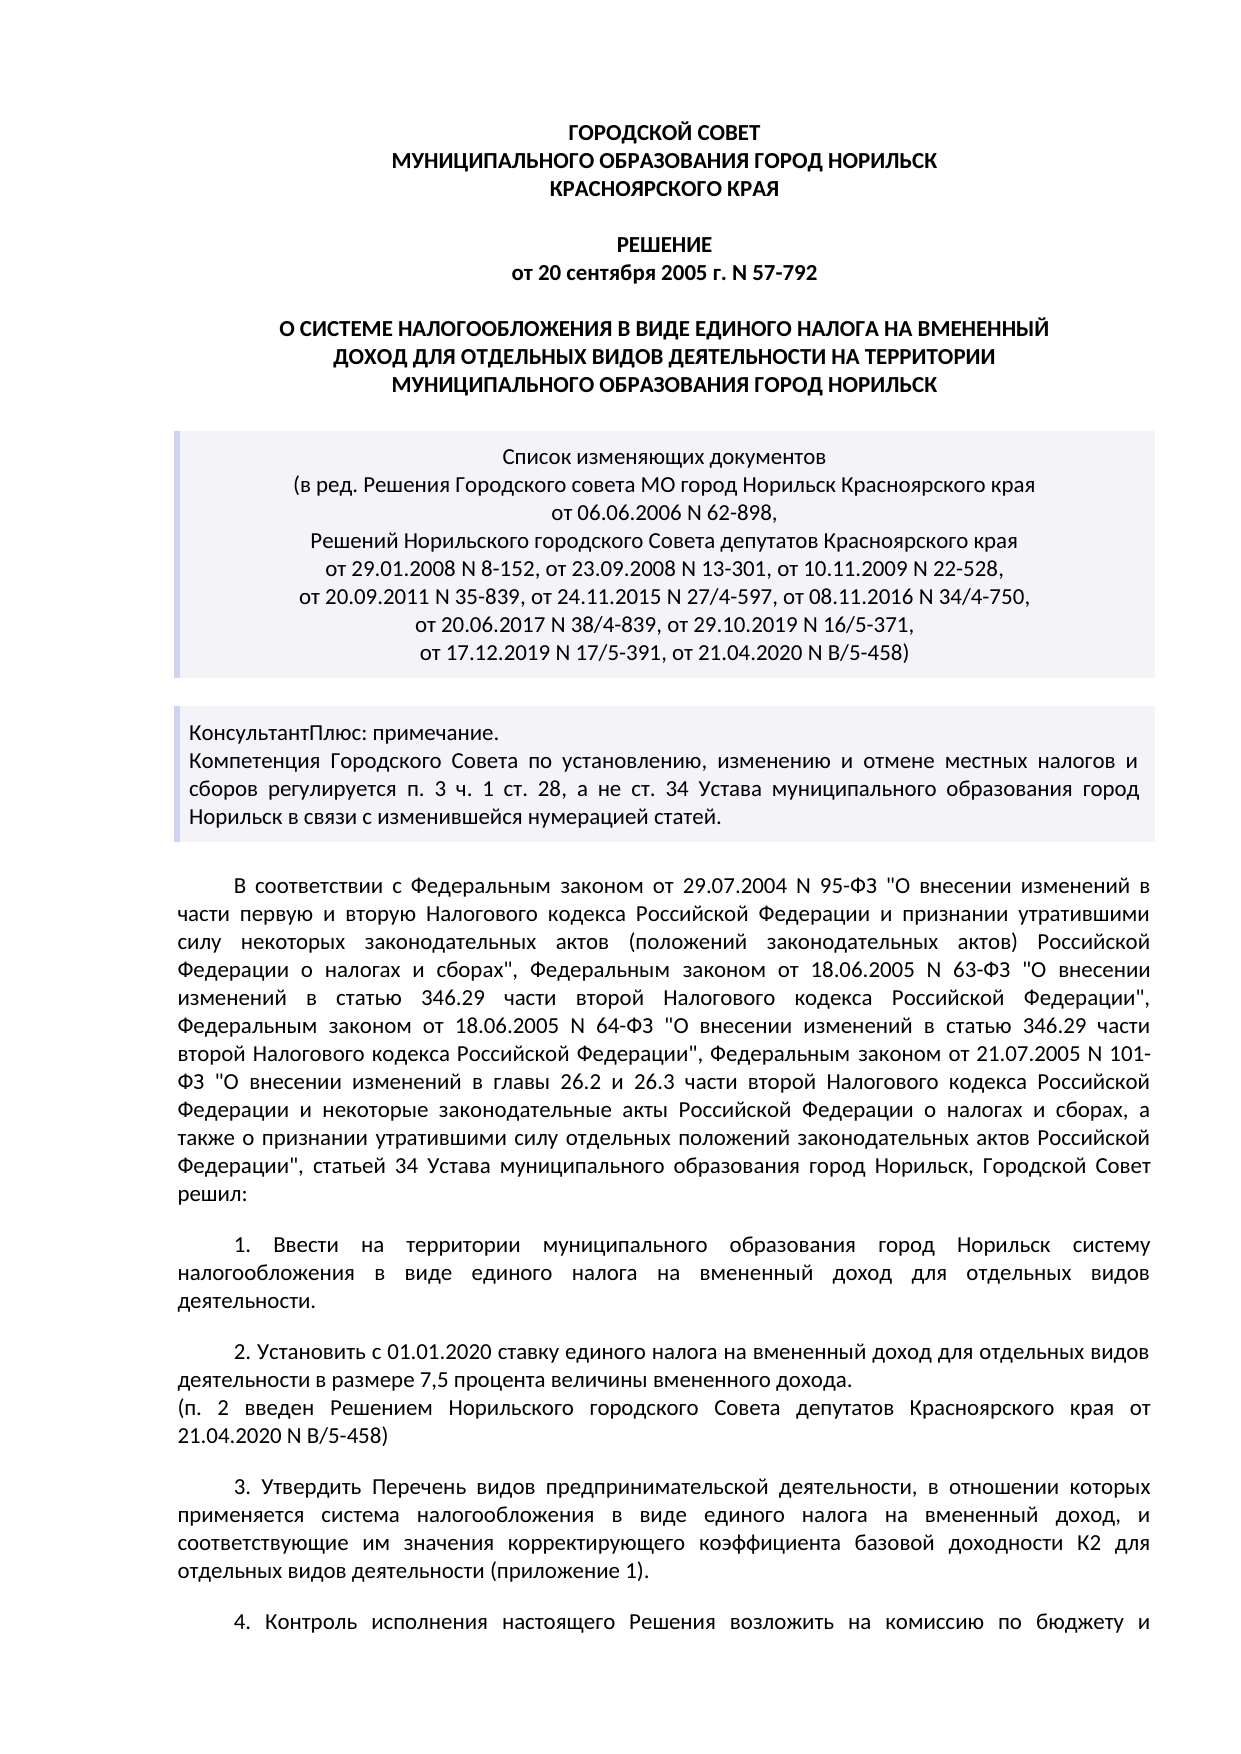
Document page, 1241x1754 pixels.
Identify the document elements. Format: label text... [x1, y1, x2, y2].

text В соответствии с Федеральным законом от 29.07.2004 N 95-ФЗ "О внесении изменений в части первую и вторую Налогового кодекса Российской Федерации и признании утратившими силу некоторых законодательных актов (положений законодательных актов) Российской Федерации о налогах и сборах", Федеральным законом от 18.06.2005 N 63-ФЗ "О внесении изменений в статью 346.29 части второй Налогового кодекса Российской Федерации", Федеральным законом от 18.06.2005 N 64-ФЗ "О внесении изменений в статью 346.29 части второй Налогового кодекса Российской Федерации", Федеральным законом от 21.07.2005 N 101-ФЗ "О внесении изменений в главы 26.2 и 26.3 части второй Налогового кодекса Российской Федерации и некоторые законодательные акты Российской Федерации о налогах и сборах, а также о признании утратившими силу отдельных положений законодательных актов Российской Федерации", статьей 34 Устава муниципального образования город Норильск, Городской Совет решил: [177, 871, 1152, 1207]
text 2. Установить с 01.01.2020 ставку единого налога на вмененный доход для отдельных видов деятельности в размере 7,5 процента величины вмененного дохода. [177, 1337, 1152, 1393]
title МУНИЦИПАЛЬНОГО ОБРАЗОВАНИЯ ГОРОД НОРИЛЬСК [177, 370, 1152, 398]
title ДОХОД ДЛЯ ОТДЕЛЬНЫХ ВИДОВ ДЕЯТЕЛЬНОСТИ НА ТЕРРИТОРИИ [177, 342, 1152, 370]
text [177, 1607, 1152, 1635]
title О СИСТЕМЕ НАЛОГООБЛОЖЕНИЯ В ВИДЕ ЕДИНОГО НАЛОГА НА ВМЕНЕННЫЙ [177, 314, 1152, 342]
text 3. Утвердить Перечень видов предпринимательской деятельности, в отношении которых применяется система налогообложения в виде единого налога на вмененный доход, и соответствующие им значения корректирующего коэффициента базовой доходности К2 для отдельных видов деятельности (приложение 1). [177, 1472, 1152, 1584]
title РЕШЕНИЕ [177, 230, 1152, 258]
title МУНИЦИПАЛЬНОГО ОБРАЗОВАНИЯ ГОРОД НОРИЛЬСК [177, 146, 1152, 174]
title КРАСНОЯРСКОГО КРАЯ [177, 174, 1152, 202]
title от 20 сентября 2005 г. N 57-792 [177, 258, 1152, 286]
table_header Список изменяющих документов (в ред. Решения Городского совета МО город Норильск Красноярского края от 06.06.2006 N 62-898, Решений Норильского городского Совета депутатов Красноярского края от 29.01.2008 N 8-152, от 23.09.2008 N 13-301, от 10.11.2009 N 22-528, от 20.09.2011 N 35-839, от 24.11.2015 N 27/4-597, от 08.11.2016 N 34/4-750, от 20.06.2017 N 38/4-839, от 29.10.2019 N 16/5-371, от 17.12.2019 N 17/5-391, от 21.04.2020 N В/5-458) [180, 431, 1149, 678]
table_header КонсультантПлюс: примечание. Компетенция Городского Совета по установлению, изменению и отмене местных налогов и сборов регулируется п. 3 ч. 1 ст. 28, а не ст. 34 Устава муниципального образования город Норильск в связи с изменившейся нумерацией статей. [180, 706, 1149, 842]
text (п. 2 введен Решением Норильского городского Совета депутатов Красноярского края от 21.04.2020 N В/5-458) [177, 1393, 1152, 1449]
text 1. Ввести на территории муниципального образования город Норильск систему налогообложения в виде единого налога на вмененный доход для отдельных видов деятельности. [177, 1230, 1152, 1314]
title ГОРОДСКОЙ СОВЕТ [177, 118, 1152, 146]
